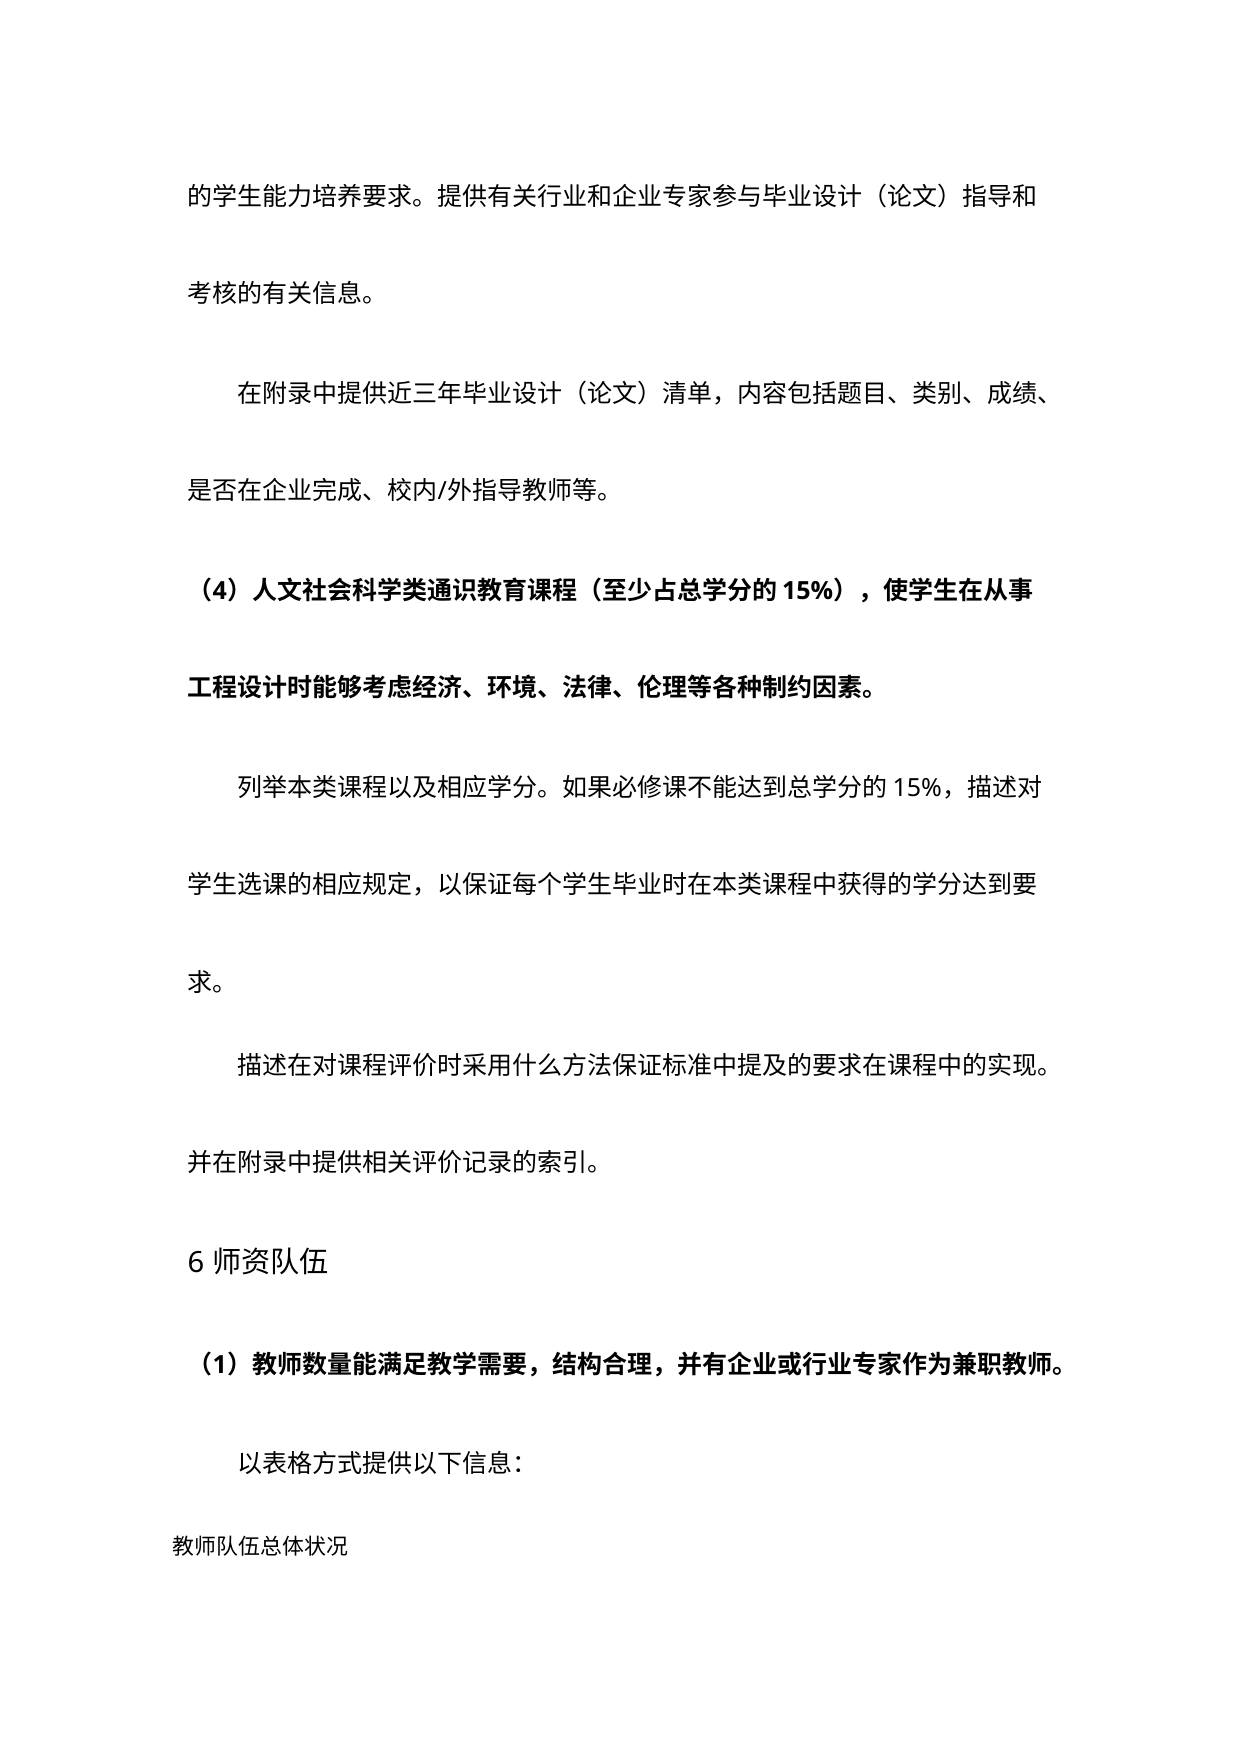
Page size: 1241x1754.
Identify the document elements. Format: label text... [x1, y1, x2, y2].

text （1）教师数量能满足教学需要，结构合理，并有企业或行业专家作为兼职教师。 [187, 1330, 1053, 1395]
text 列举本类课程以及相应学分。如果必修课不能达到总学分的15%，描述对学生选课的相应规定，以保证每个学生毕业时在本类课程中获得的学分达到要求。 [187, 753, 1053, 1013]
text 以表格方式提供以下信息： [187, 1429, 1053, 1494]
text 在附录中提供近三年毕业设计（论文）清单，内容包括题目、类别、成绩、是否在企业完成、校内/外指导教师等。 [187, 359, 1053, 521]
list 描述在对课程评价时采用什么方法保证标准中提及的要求在课程中的实现。并在附录中提供相关评价记录的索引。 [187, 1031, 1053, 1193]
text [187, 162, 1053, 324]
list 6 师资队伍 [187, 1228, 1053, 1293]
text （4）人文社会科学类通识教育课程（至少占总学分的15%），使学生在从事工程设计时能够考虑经济、环境、法律、伦理等各种制约因素。 [187, 556, 1053, 718]
list 教师队伍总体状况 [173, 1529, 1053, 1561]
